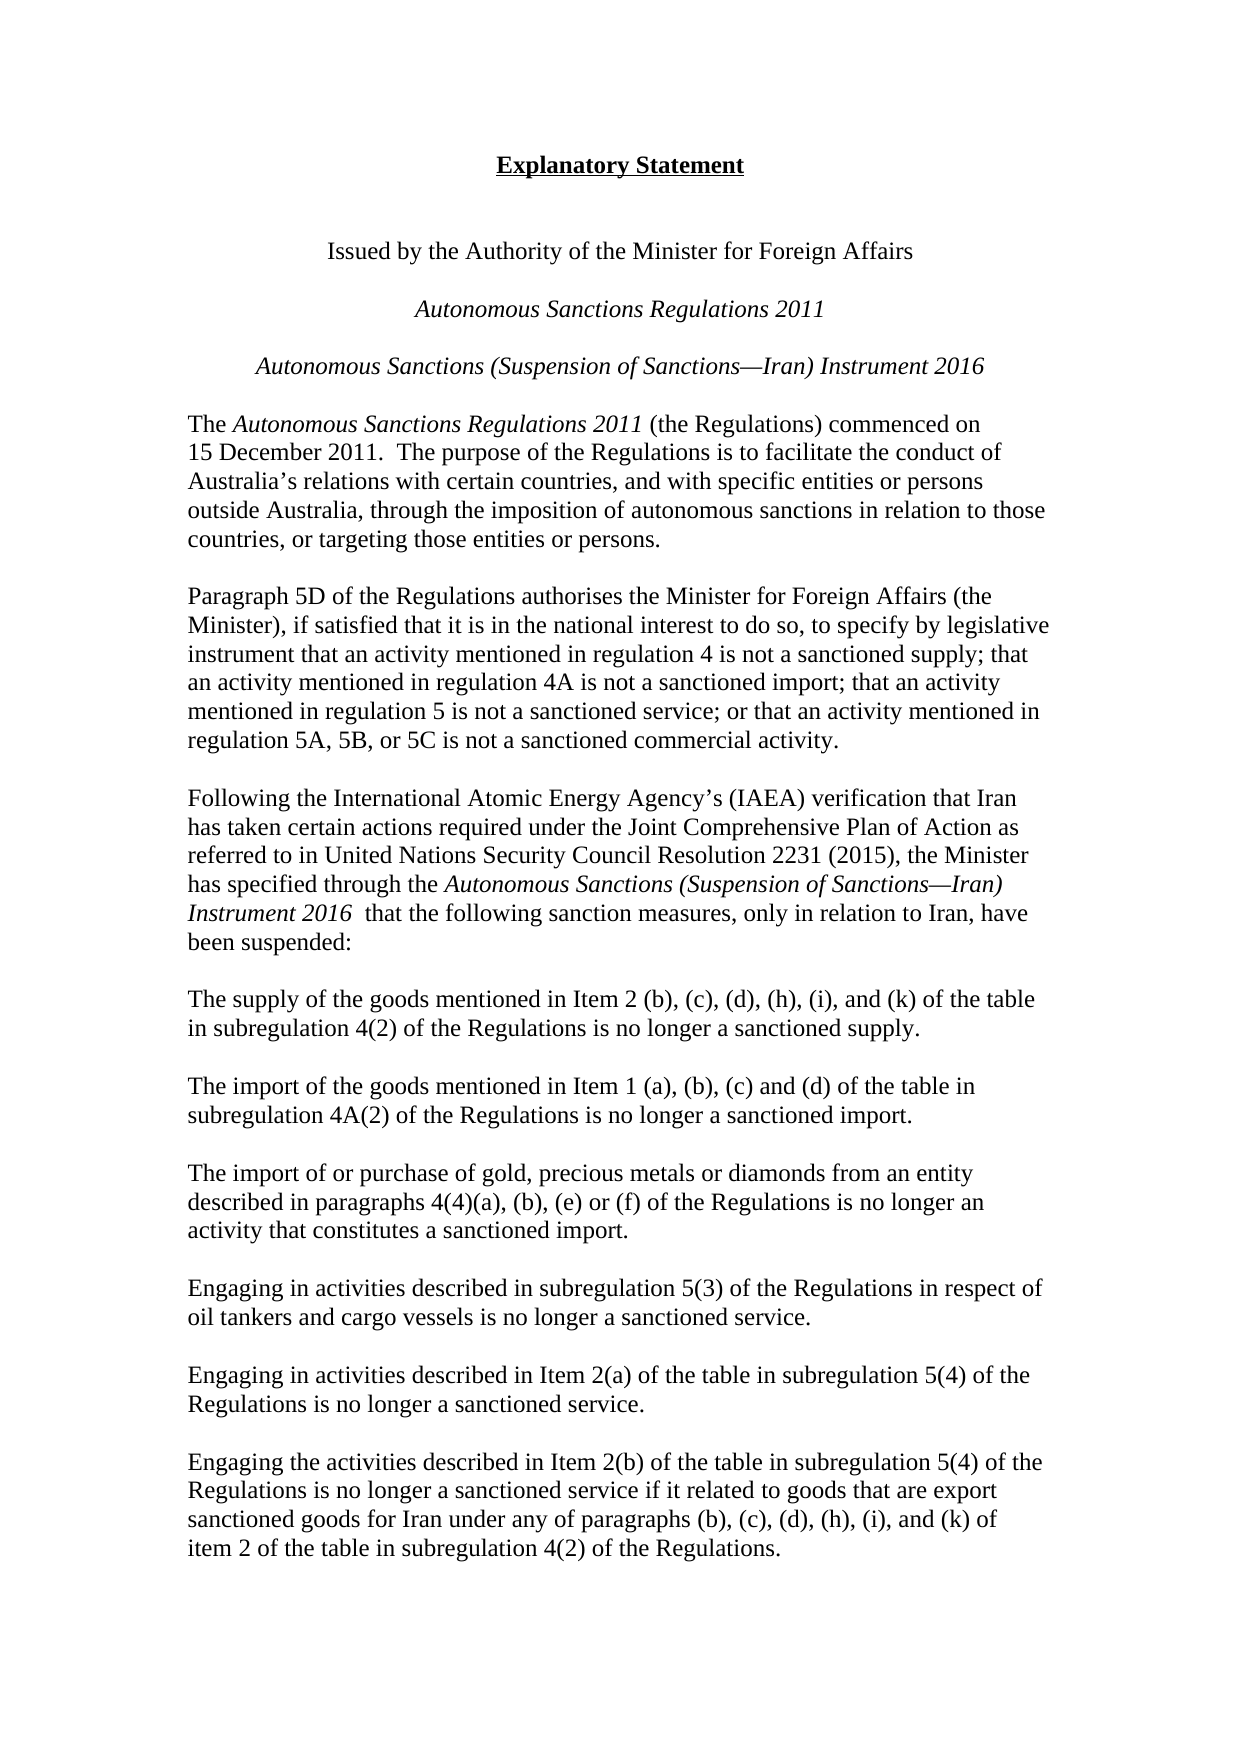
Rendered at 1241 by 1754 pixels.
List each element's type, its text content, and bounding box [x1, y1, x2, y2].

text Engaging in activities described in Item 2(a) of the table in subregulation 5(4) of the Regulations is no longer a sanctioned service. [187, 1360, 1053, 1417]
subtitle Autonomous Sanctions (Suspension of Sanctions—Iran) Instrument 2016 [187, 351, 1053, 380]
text Following the International Atomic Energy Agency’s (IAEA) verification that Iran has taken certain actions required under the Joint Comprehensive Plan of Action as referred to in United Nations Security Council Resolution 2231 (2015), the Minister has specified through the Autonomous Sanctions (Suspension of Sanctions—Iran) Instrument 2016 that the following sanction measures, only in relation to Iran, have been suspended: [187, 783, 1053, 955]
text Engaging in activities described in subregulation 5(3) of the Regulations in respect of oil tankers and cargo vessels is no longer a sanctioned service. [187, 1273, 1053, 1331]
text The Autonomous Sanctions Regulations 2011 (the Regulations) commenced on 15 December 2011. The purpose of the Regulations is to facilitate the conduct of Australia’s relations with certain countries, and with specific entities or persons outside Australia, through the imposition of autonomous sanctions in relation to those countries, or targeting those entities or persons. [187, 409, 1053, 552]
text Engaging the activities described in Item 2(b) of the table in subregulation 5(4) of the Regulations is no longer a sanctioned service if it related to goods that are export sanctioned goods for Iran under any of paragraphs (b), (c), (d), (h), (i), and (k) of item 2 of the table in subregulation 4(2) of the Regulations. [187, 1447, 1053, 1562]
subtitle Autonomous Sanctions Regulations 2011 [187, 294, 1053, 322]
text The import of the goods mentioned in Item 1 (a), (b), (c) and (d) of the table in subregulation 4A(2) of the Regulations is no longer a sanctioned import. [187, 1071, 1053, 1129]
text Paragraph 5D of the Regulations authorises the Minister for Foreign Affairs (the Minister), if satisfied that it is in the national interest to do so, to specify by legislative instrument that an activity mentioned in regulation 4 is not a sanctioned supply; that an activity mentioned in regulation 4A is not a sanctioned import; that an activity mentioned in regulation 5 is not a sanctioned service; or that an activity mentioned in regulation 5A, 5B, or 5C is not a sanctioned commercial activity. [187, 581, 1053, 754]
title Explanatory Statement [187, 150, 1053, 179]
text Issued by the Authority of the Minister for Foreign Affairs [187, 236, 1053, 265]
text The supply of the goods mentioned in Item 2 (b), (c), (d), (h), (i), and (k) of the table in subregulation 4(2) of the Regulations is no longer a sanctioned supply. [187, 984, 1053, 1042]
text The import of or purchase of gold, precious metals or diamonds from an entity described in paragraphs 4(4)(a), (b), (e) or (f) of the Regulations is no longer an activity that constitutes a sanctioned import. [187, 1158, 1053, 1244]
